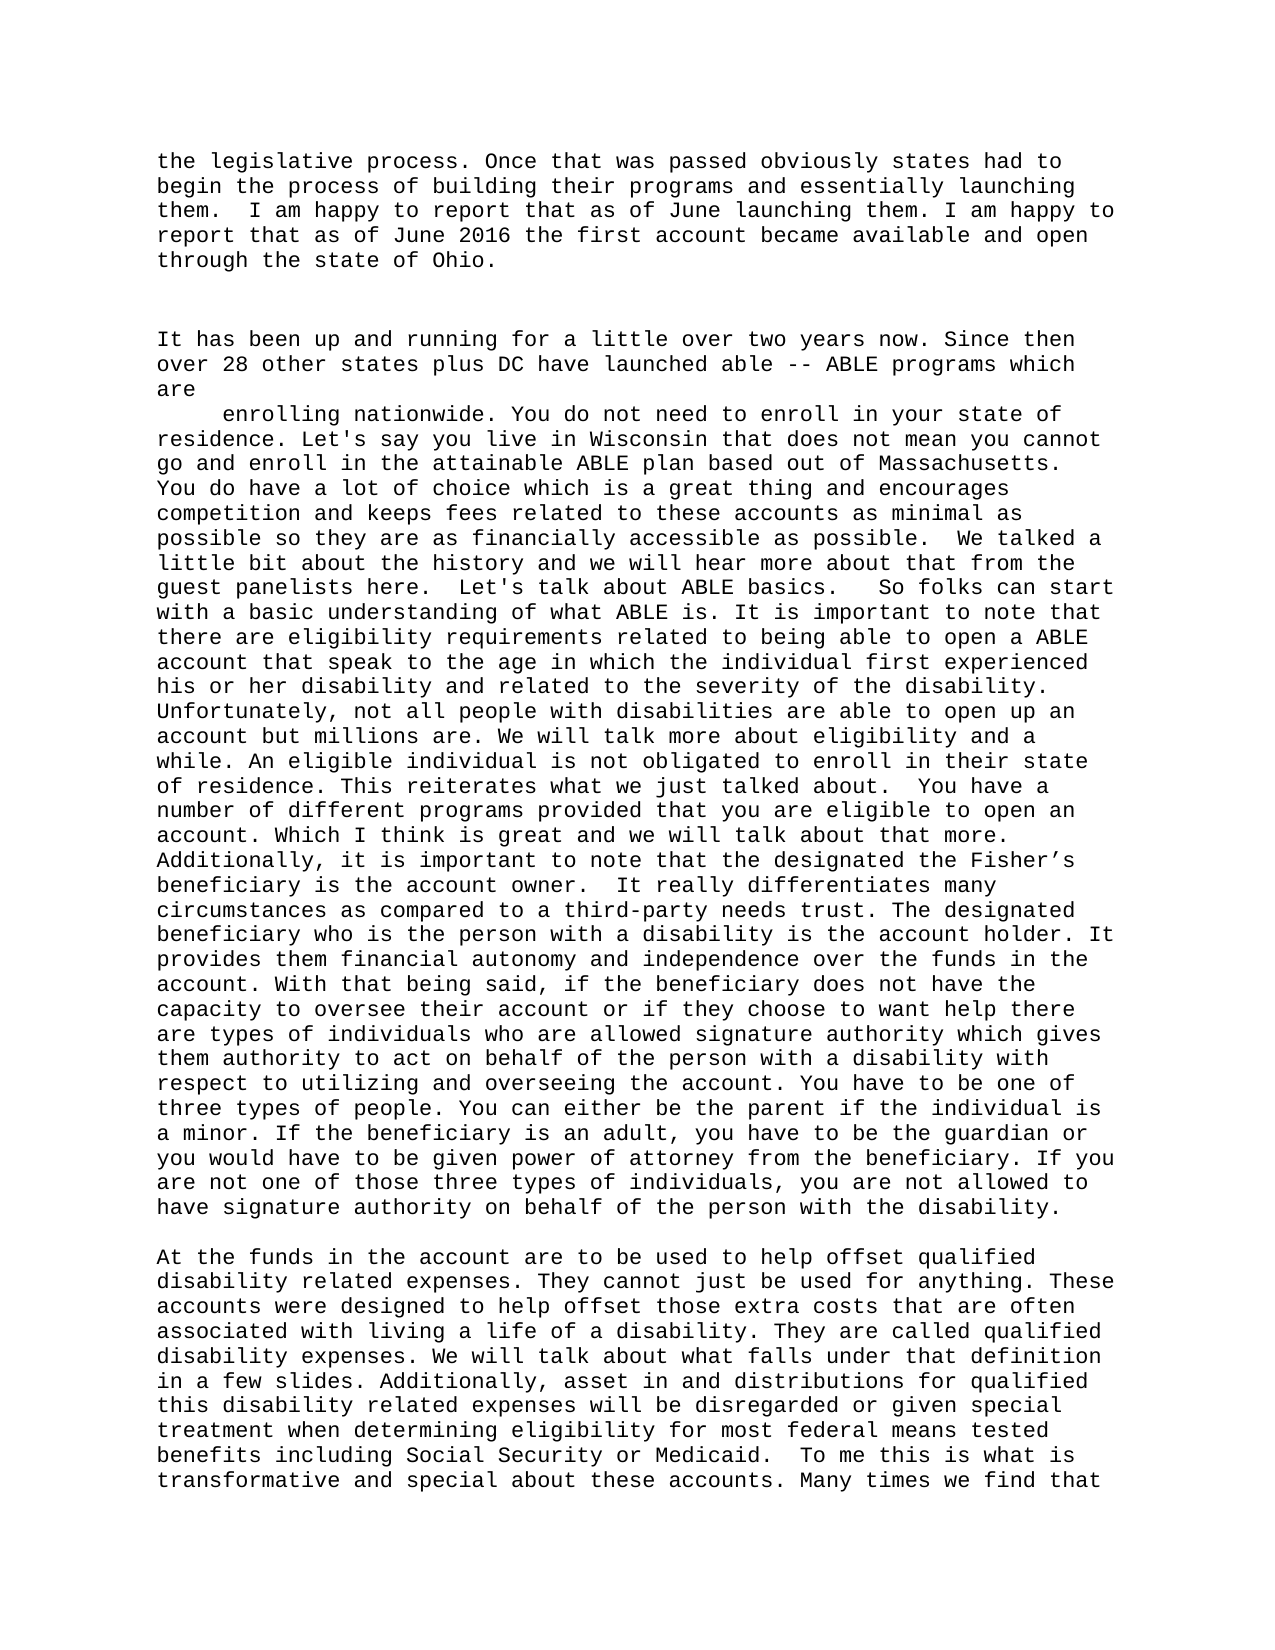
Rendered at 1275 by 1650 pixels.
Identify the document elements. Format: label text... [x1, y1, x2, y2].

text It has been up and running for a little over two years now. Since then over 28 other states plus DC have launched able -- ABLE programs which are [156, 328, 1118, 403]
text enrolling nationwide. You do not need to enroll in your state of residence. Let's say you live in Wisconsin that does not mean you cannot go and enroll in the attainable ABLE plan based out of Massachusetts. You do have a lot of choice which is a great thing and encourages competition and keeps fees related to these accounts as minimal as possible so they are as financially accessible as possible. We talked a little bit about the history and we will hear more about that from the guest panelists here. Let's talk about ABLE basics. So folks can start with a basic understanding of what ABLE is. It is important to note that there are eligibility requirements related to being able to open a ABLE account that speak to the age in which the individual first experienced his or her disability and related to the severity of the disability. Unfortunately, not all people with disabilities are able to open up an account but millions are. We will talk more about eligibility and a while. An eligible individual is not obligated to enroll in their state of residence. This reiterates what we just talked about. You have a number of different programs provided that you are eligible to open an account. Which I think is great and we will talk about that more. Additionally, it is important to note that the designated the Fisher’s beneficiary is the account owner. It really differentiates many circumstances as compared to a third-party needs trust. The designated beneficiary who is the person with a disability is the account holder. It provides them financial autonomy and independence over the funds in the account. With that being said, if the beneficiary does not have the capacity to oversee their account or if they choose to want help there are types of individuals who are allowed signature authority which gives them authority to act on behalf of the person with a disability with respect to utilizing and overseeing the account. You have to be one of three types of people. You can either be the parent if the individual is a minor. If the beneficiary is an adult, you have to be the guardian or you would have to be given power of attorney from the beneficiary. If you are not one of those three types of individuals, you are not allowed to have signature authority on behalf of the person with the disability. [156, 403, 1118, 1221]
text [156, 1246, 1118, 1494]
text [156, 150, 1118, 274]
